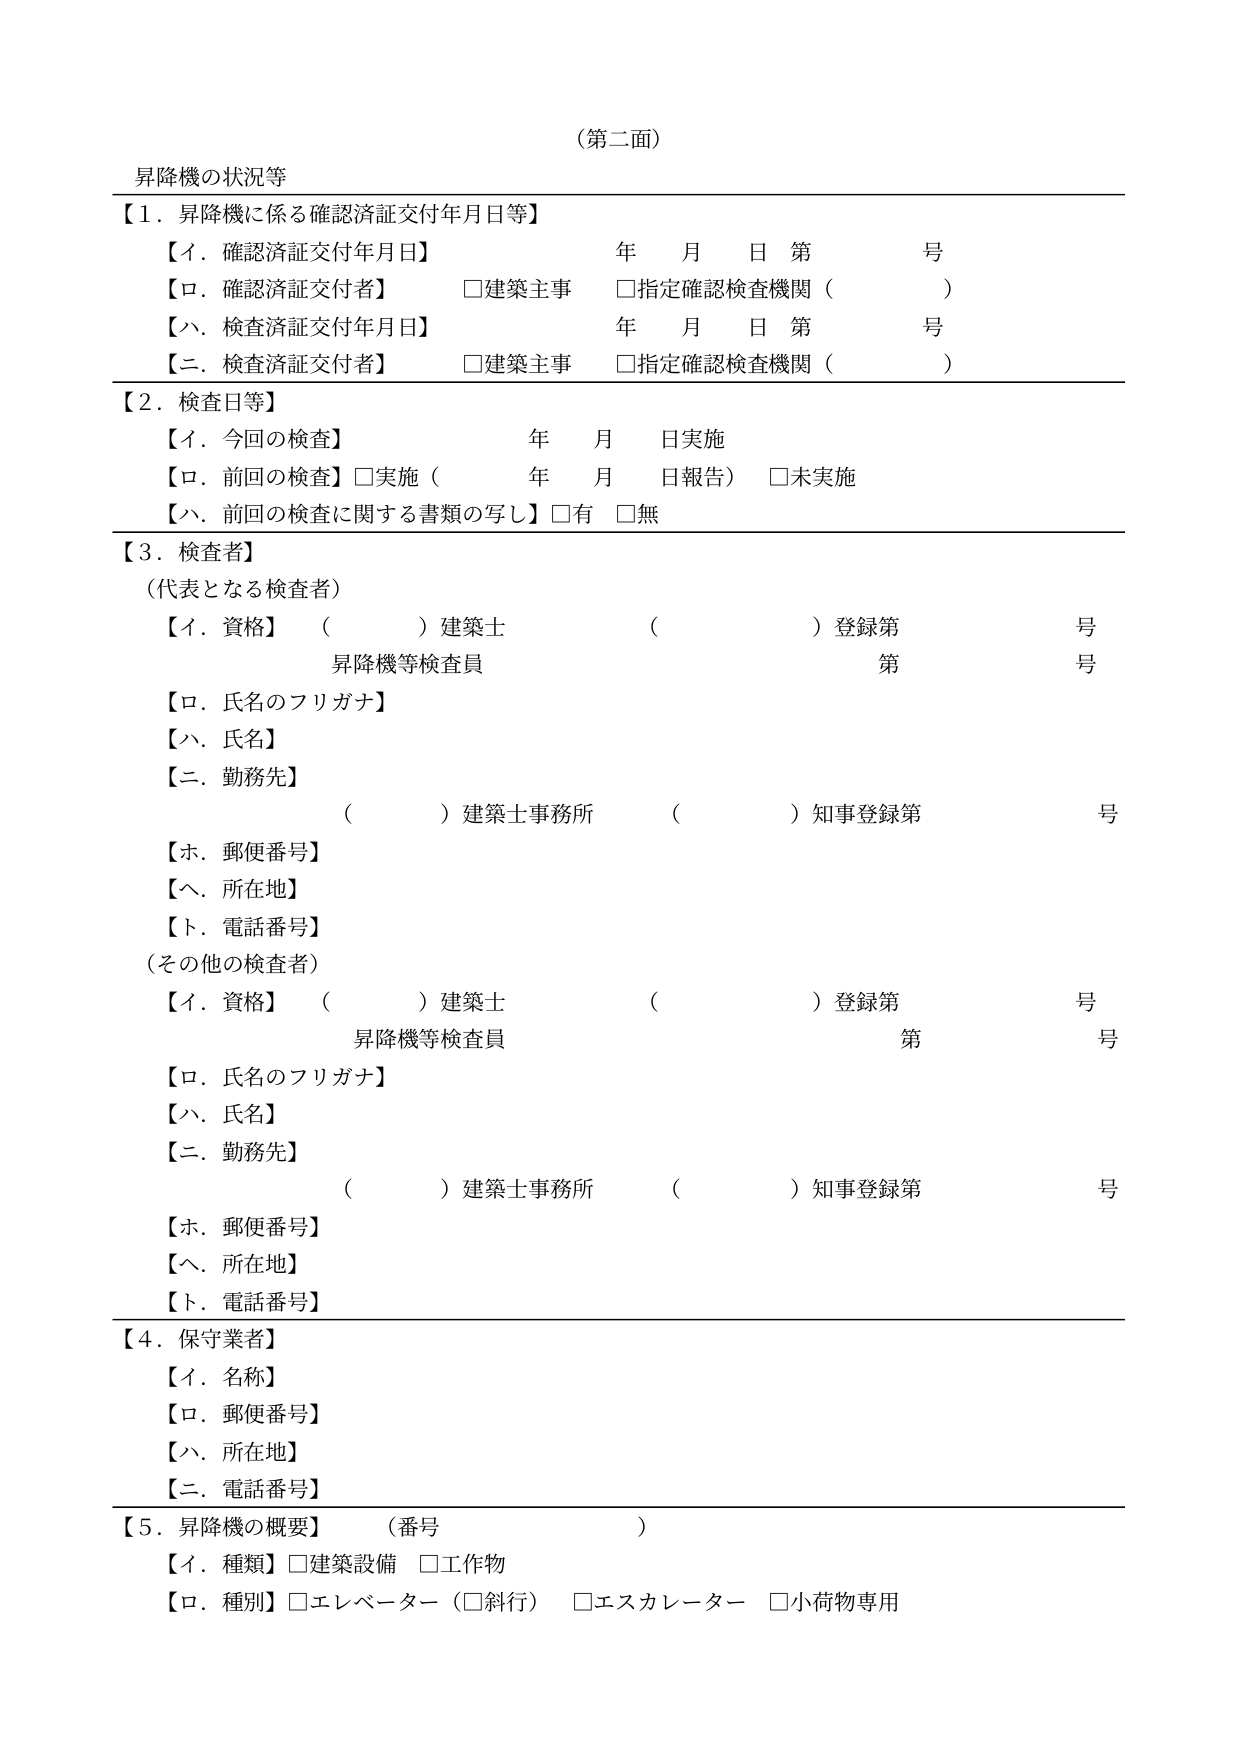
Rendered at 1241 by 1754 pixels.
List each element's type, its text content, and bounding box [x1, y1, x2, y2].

text 【ロ．種別】□エレベーター（□斜行） □エスカレーター □小荷物専用 [112, 1582, 1125, 1619]
text 【ロ．前回の検査】□実施（ 年 月 日報告） □未実施 [112, 457, 1125, 494]
text 【ニ．検査済証交付者】 □建築主事 □指定確認検査機関（ ） [112, 344, 1125, 381]
text 【イ．資格】 （ ）建築士 （ ）登録第 号 [112, 607, 1125, 644]
text 【ハ．前回の検査に関する書類の写し】□有 □無 [112, 494, 1125, 531]
text 昇降機の状況等 [112, 157, 1125, 193]
text 【ハ．検査済証交付年月日】 年 月 日 第 号 [112, 307, 1125, 344]
text 【ハ．所在地】 [112, 1432, 1125, 1469]
text （ ）建築士事務所 （ ）知事登録第 号 [112, 1169, 1125, 1207]
text 【５．昇降機の概要】 （番号 ） [112, 1508, 1125, 1544]
text 【ロ．氏名のフリガナ】 [112, 1057, 1125, 1094]
text 昇降機等検査員 第 号 [112, 1019, 1125, 1057]
text 【ホ．郵便番号】 [112, 832, 1125, 869]
text 【ロ．郵便番号】 [112, 1394, 1125, 1432]
text 【ヘ．所在地】 [112, 869, 1125, 907]
text 【ハ．氏名】 [112, 1094, 1125, 1132]
text 【ニ．勤務先】 [112, 757, 1125, 794]
text 【イ．名称】 [112, 1357, 1125, 1394]
text 【４．保守業者】 [112, 1321, 1125, 1357]
text 【イ．種類】□建築設備 □工作物 [112, 1544, 1125, 1582]
text 【ロ．氏名のフリガナ】 [112, 682, 1125, 719]
text （ ）建築士事務所 （ ）知事登録第 号 [112, 794, 1125, 832]
text 【ニ．勤務先】 [112, 1132, 1125, 1169]
text 【イ．今回の検査】 年 月 日実施 [112, 419, 1125, 457]
text 【ト．電話番号】 [112, 1282, 1125, 1318]
text 【ハ．氏名】 [112, 719, 1125, 757]
text 【イ．確認済証交付年月日】 年 月 日 第 号 [112, 232, 1125, 269]
text 【２．検査日等】 [112, 383, 1125, 419]
text 【ホ．郵便番号】 [112, 1207, 1125, 1244]
text 【イ．資格】 （ ）建築士 （ ）登録第 号 [112, 982, 1125, 1019]
text （代表となる検査者） [112, 569, 1125, 607]
text 【ヘ．所在地】 [112, 1244, 1125, 1282]
text （その他の検査者） [112, 944, 1125, 982]
text 【１．昇降機に係る確認済証交付年月日等】 [112, 196, 1125, 232]
text 【ト．電話番号】 [112, 907, 1125, 944]
text 昇降機等検査員 第 号 [112, 644, 1125, 682]
text （第二面） [112, 119, 1125, 157]
text 【３．検査者】 [112, 533, 1125, 569]
text 【ニ．電話番号】 [112, 1469, 1125, 1506]
text 【ロ．確認済証交付者】 □建築主事 □指定確認検査機関（ ） [112, 269, 1125, 307]
